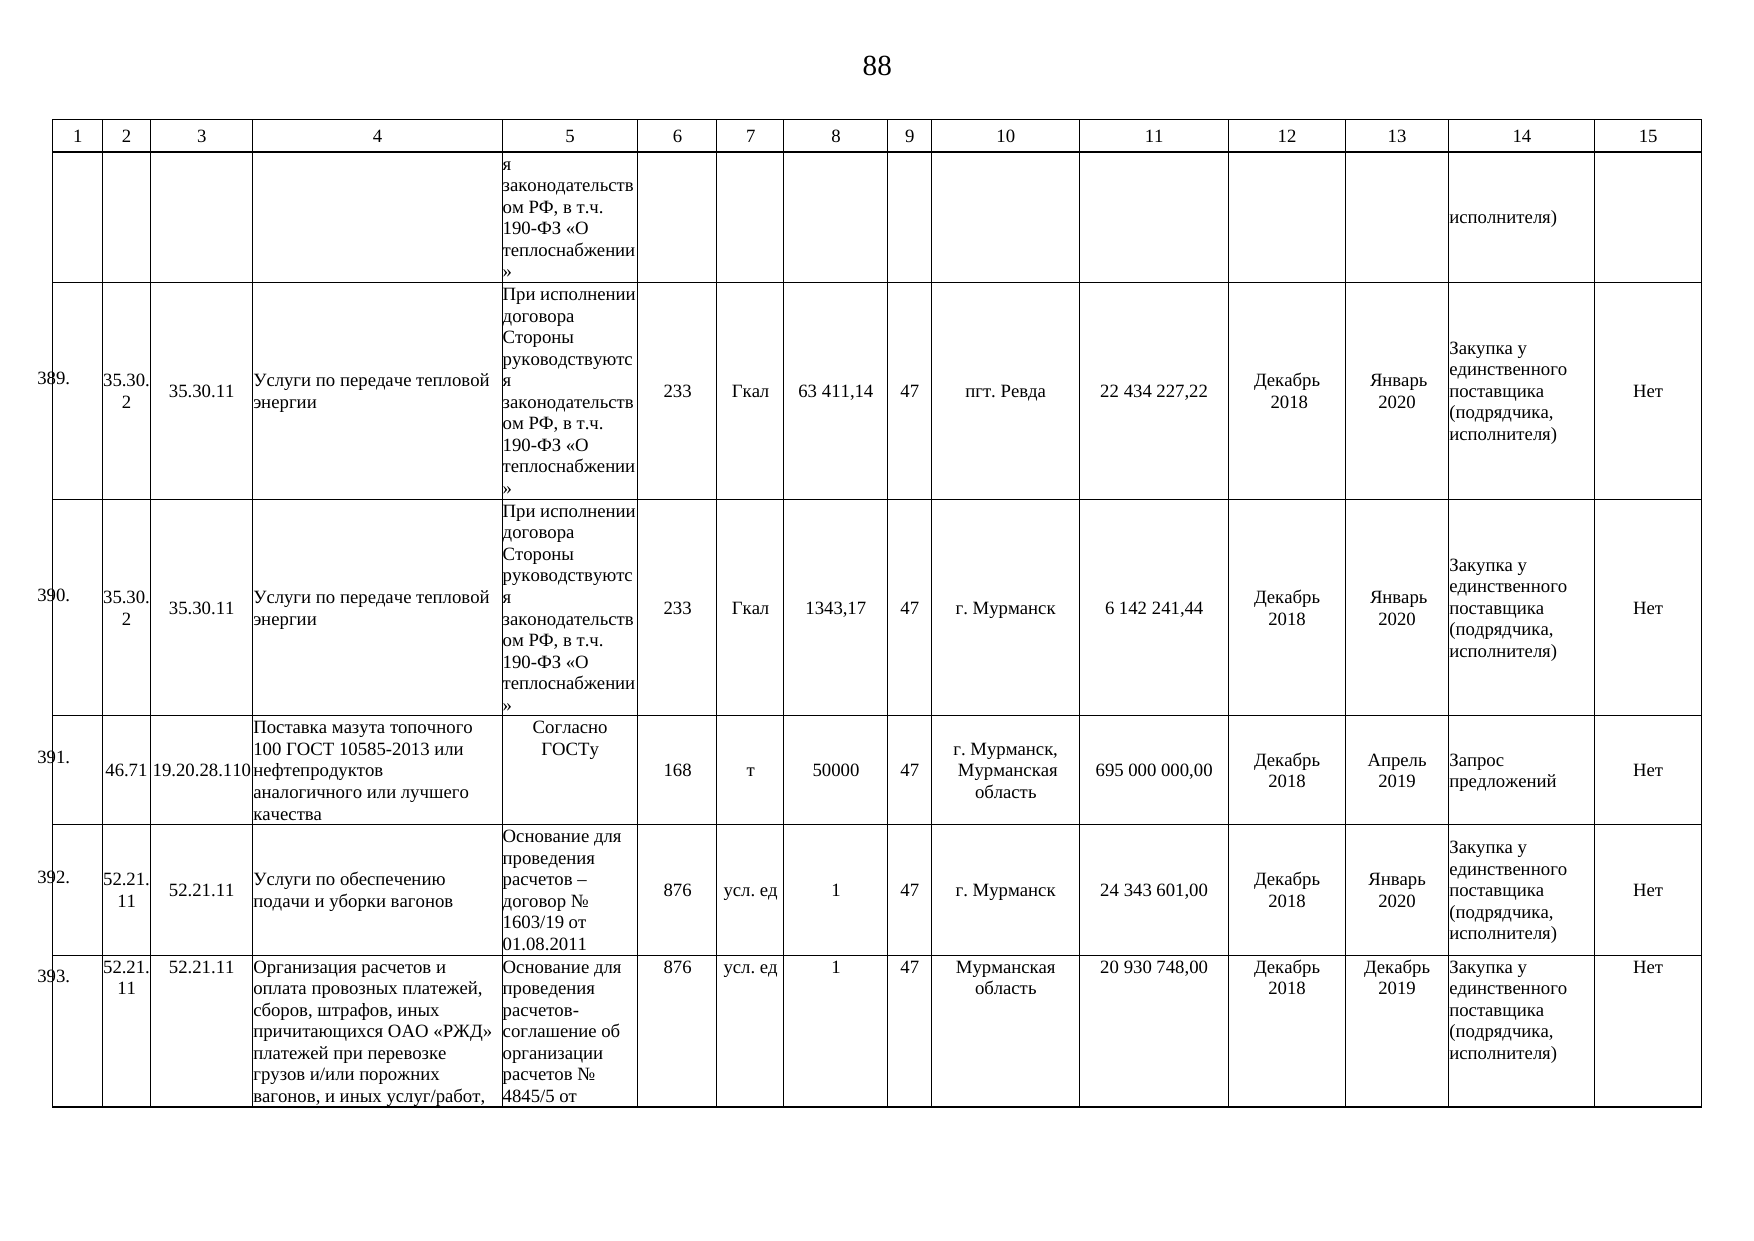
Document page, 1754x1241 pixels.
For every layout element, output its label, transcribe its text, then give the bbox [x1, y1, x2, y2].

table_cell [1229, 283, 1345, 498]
table_header 11 [1080, 120, 1228, 151]
table_header 13 [1346, 120, 1448, 151]
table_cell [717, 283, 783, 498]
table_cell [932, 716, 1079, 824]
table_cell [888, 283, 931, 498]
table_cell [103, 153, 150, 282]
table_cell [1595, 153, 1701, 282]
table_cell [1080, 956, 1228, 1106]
table_header 4 [253, 120, 502, 151]
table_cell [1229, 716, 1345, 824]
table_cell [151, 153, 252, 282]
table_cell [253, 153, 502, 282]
table_header 8 [784, 120, 887, 151]
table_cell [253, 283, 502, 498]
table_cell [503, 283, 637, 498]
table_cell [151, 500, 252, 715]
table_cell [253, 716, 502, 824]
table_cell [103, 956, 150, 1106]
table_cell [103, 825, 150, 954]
table_header 1 [53, 120, 102, 151]
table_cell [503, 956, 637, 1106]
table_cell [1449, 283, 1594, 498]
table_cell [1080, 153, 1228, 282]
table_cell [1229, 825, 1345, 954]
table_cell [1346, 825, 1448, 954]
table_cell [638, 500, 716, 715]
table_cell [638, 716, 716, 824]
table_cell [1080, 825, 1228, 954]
table_header 12 [1229, 120, 1345, 151]
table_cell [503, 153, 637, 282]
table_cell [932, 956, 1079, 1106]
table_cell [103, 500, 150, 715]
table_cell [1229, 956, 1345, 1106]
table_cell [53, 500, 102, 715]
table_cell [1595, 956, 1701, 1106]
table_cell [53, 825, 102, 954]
table_header 15 [1595, 120, 1701, 151]
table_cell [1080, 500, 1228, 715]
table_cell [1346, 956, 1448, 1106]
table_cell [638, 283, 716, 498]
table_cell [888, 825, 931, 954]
table_header 9 [888, 120, 931, 151]
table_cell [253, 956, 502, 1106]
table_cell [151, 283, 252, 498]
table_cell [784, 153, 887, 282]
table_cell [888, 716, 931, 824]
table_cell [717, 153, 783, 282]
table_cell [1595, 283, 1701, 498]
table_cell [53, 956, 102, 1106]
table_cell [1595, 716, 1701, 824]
table_header 10 [932, 120, 1079, 151]
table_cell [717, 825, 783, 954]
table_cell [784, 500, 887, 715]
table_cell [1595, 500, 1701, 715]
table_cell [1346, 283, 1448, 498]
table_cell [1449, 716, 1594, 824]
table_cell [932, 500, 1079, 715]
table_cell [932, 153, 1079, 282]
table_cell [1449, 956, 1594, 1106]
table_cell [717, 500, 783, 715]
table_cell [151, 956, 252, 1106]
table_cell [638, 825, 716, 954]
table_header 3 [151, 120, 252, 151]
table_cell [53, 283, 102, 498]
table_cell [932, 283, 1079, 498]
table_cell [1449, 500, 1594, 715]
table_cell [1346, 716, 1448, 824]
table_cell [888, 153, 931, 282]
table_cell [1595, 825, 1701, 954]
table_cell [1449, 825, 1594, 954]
table_header 5 [503, 120, 637, 151]
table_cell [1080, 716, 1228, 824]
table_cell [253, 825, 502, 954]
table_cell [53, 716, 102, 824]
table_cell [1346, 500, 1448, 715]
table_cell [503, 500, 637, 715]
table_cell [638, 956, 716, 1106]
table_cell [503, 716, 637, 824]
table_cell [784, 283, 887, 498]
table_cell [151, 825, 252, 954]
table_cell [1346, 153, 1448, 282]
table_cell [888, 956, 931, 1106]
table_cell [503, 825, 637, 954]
table_header 6 [638, 120, 716, 151]
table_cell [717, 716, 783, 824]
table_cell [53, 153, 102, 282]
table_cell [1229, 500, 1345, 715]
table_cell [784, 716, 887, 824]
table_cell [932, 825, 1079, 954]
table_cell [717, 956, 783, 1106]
table_header 7 [717, 120, 783, 151]
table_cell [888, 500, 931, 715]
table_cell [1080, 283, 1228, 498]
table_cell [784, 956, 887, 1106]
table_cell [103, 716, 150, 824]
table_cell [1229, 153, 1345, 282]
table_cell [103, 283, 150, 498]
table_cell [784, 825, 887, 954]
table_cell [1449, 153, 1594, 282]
table_header 2 [103, 120, 150, 151]
table_header 14 [1449, 120, 1594, 151]
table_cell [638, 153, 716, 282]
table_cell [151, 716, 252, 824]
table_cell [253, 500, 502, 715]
